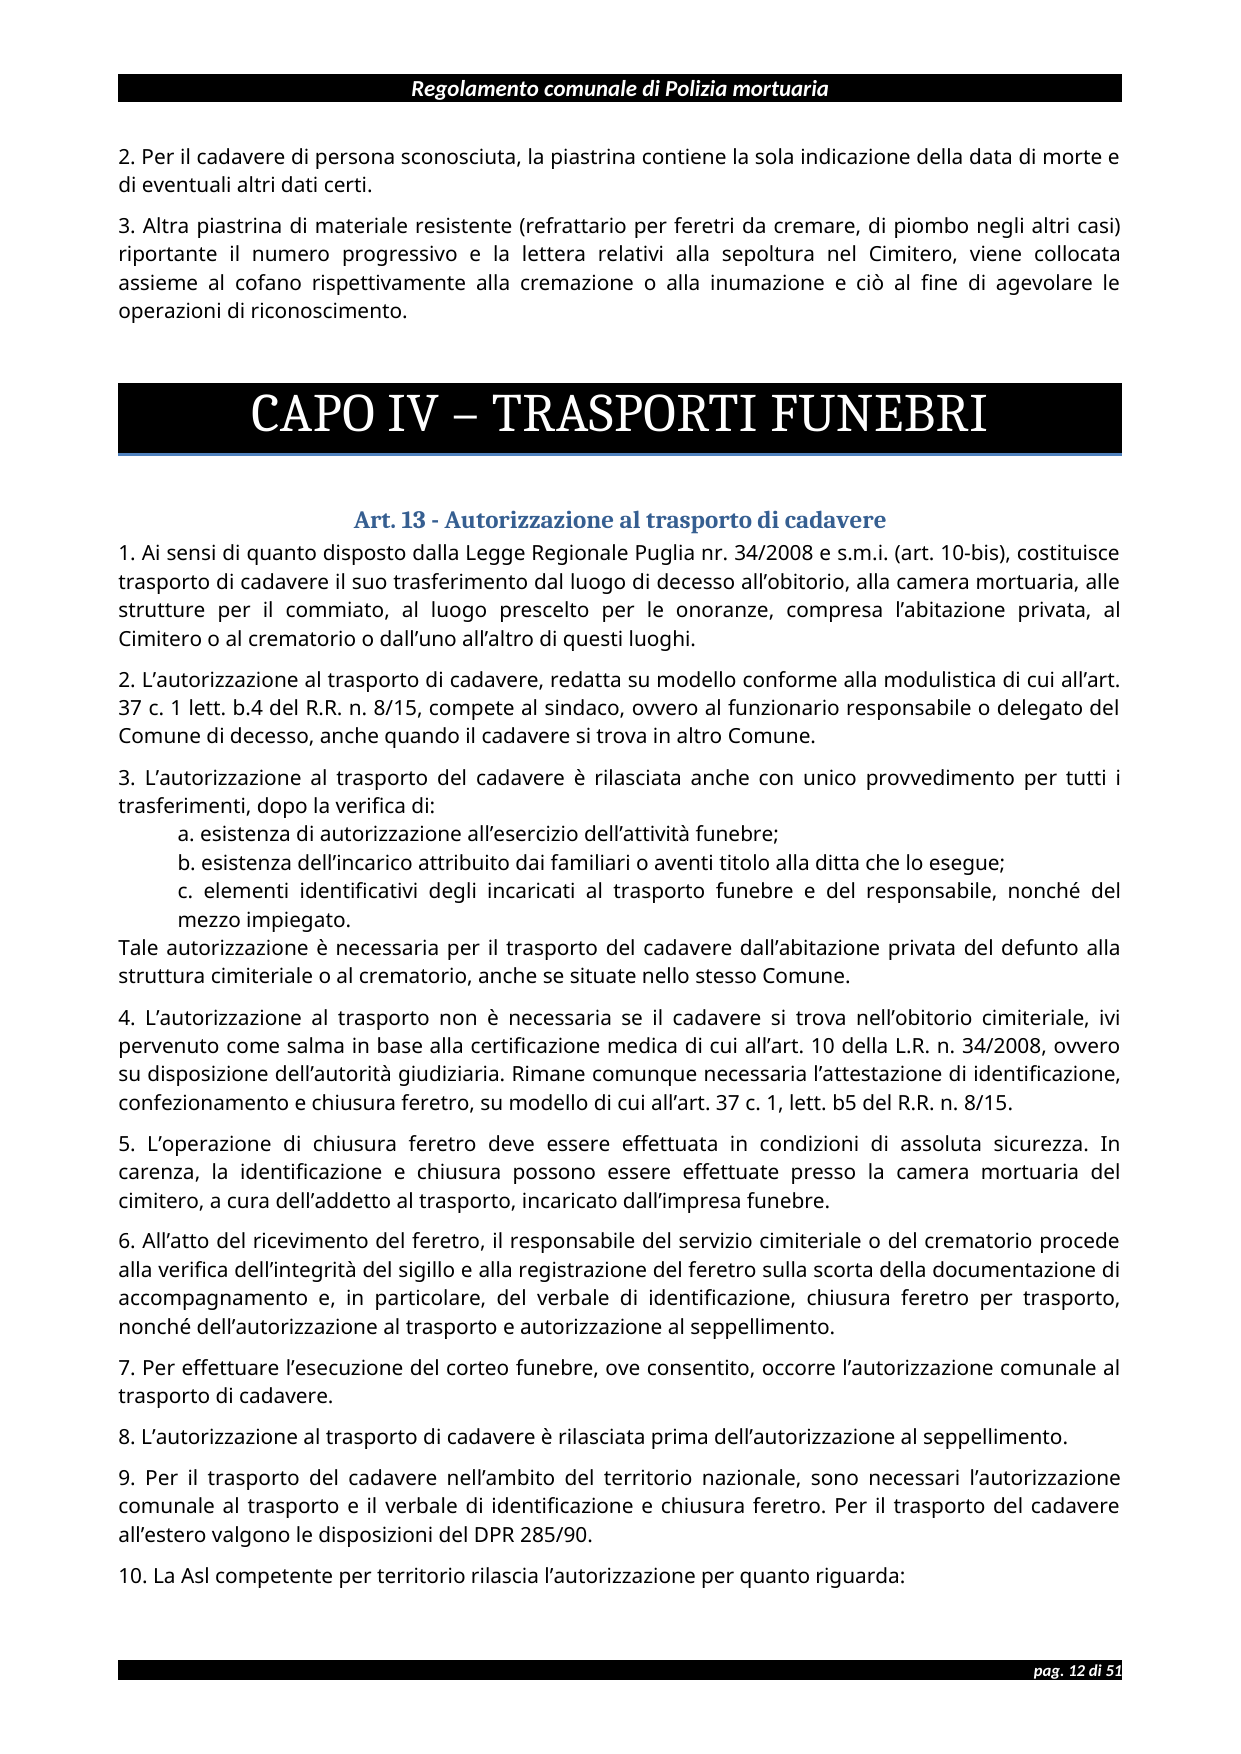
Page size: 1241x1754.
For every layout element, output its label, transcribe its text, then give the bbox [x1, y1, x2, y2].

text 5. L’operazione di chiusura feretro deve essere effettuata in condizioni di assoluta sicurezza. In carenza, la identificazione e chiusura possono essere effettuate presso la camera mortuaria del cimitero, a cura dell’addetto al trasporto, incaricato dall’impresa funebre. [118, 1129, 1122, 1214]
text Tale autorizzazione è necessaria per il trasporto del cadavere dall’abitazione privata del defunto alla struttura cimiteriale o al crematorio, anche se situate nello stesso Comune. [118, 933, 1122, 990]
text a. esistenza di autorizzazione all’esercizio dell’attività funebre; [177, 819, 1122, 848]
text b. esistenza dell’incarico attribuito dai familiari o aventi titolo alla ditta che lo esegue; [177, 848, 1122, 876]
text 7. Per effettuare l’esecuzione del corteo funebre, ove consentito, occorre l’autorizzazione comunale al trasporto di cadavere. [118, 1353, 1122, 1410]
text 3. L’autorizzazione al trasporto del cadavere è rilasciata anche con unico provvedimento per tutti i trasferimenti, dopo la verifica di: [118, 763, 1122, 819]
text c. elementi identificativi degli incaricati al trasporto funebre e del responsabile, nonché del mezzo impiegato. [177, 876, 1122, 933]
text 3. Altra piastrina di materiale resistente (refrattario per feretri da cremare, di piombo negli altri casi) riportante il numero progressivo e la lettera relativi alla sepoltura nel Cimitero, viene collocata assieme al cofano rispettivamente alla cremazione o alla inumazione e ciò al fine di agevolare le operazioni di riconoscimento. [118, 211, 1122, 325]
text 6. All’atto del ricevimento del feretro, il responsabile del servizio cimiteriale o del crematorio procede alla verifica dell’integrità del sigillo e alla registrazione del feretro sulla scorta della documentazione di accompagnamento e, in particolare, del verbale di identificazione, chiusura feretro per trasporto, nonché dell’autorizzazione al trasporto e autorizzazione al seppellimento. [118, 1227, 1122, 1340]
text 2. Per il cadavere di persona sconosciuta, la piastrina contiene la sola indicazione della data di morte e di eventuali altri dati certi. [118, 142, 1122, 199]
text 9. Per il trasporto del cadavere nell’ambito del territorio nazionale, sono necessari l’autorizzazione comunale al trasporto e il verbale di identificazione e chiusura feretro. Per il trasporto del cadavere all’estero valgono le disposizioni del DPR 285/90. [118, 1463, 1122, 1548]
text 4. L’autorizzazione al trasporto non è necessaria se il cadavere si trova nell’obitorio cimiteriale, ivi pervenuto come salma in base alla certificazione medica di cui all’art. 10 della L.R. n. 34/2008, ovvero su disposizione dell’autorità giudiziaria. Rimane comunque necessaria l’attestazione di identificazione, confezionamento e chiusura feretro, su modello di cui all’art. 37 c. 1, lett. b5 del R.R. n. 8/15. [118, 1003, 1122, 1116]
text 8. L’autorizzazione al trasporto di cadavere è rilasciata prima dell’autorizzazione al seppellimento. [118, 1422, 1122, 1451]
subtitle Art. 13 - Autorizzazione al trasporto di cadavere [118, 506, 1122, 534]
title CAPO IV – TRASPORTI FUNEBRI [118, 383, 1122, 453]
text 10. La Asl competente per territorio rilascia l’autorizzazione per quanto riguarda: [118, 1561, 1122, 1589]
text 1. Ai sensi di quanto disposto dalla Legge Regionale Puglia nr. 34/2008 e s.m.i. (art. 10-bis), costituisce trasporto di cadavere il suo trasferimento dal luogo di decesso all’obitorio, alla camera mortuaria, alle strutture per il commiato, al luogo prescelto per le onoranze, compresa l’abitazione privata, al Cimitero o al crematorio o dall’uno all’altro di questi luoghi. [118, 538, 1122, 652]
text 2. L’autorizzazione al trasporto di cadavere, redatta su modello conforme alla modulistica di cui all’art. 37 c. 1 lett. b.4 del R.R. n. 8/15, compete al sindaco, ovvero al funzionario responsabile o delegato del Comune di decesso, anche quando il cadavere si trova in altro Comune. [118, 665, 1122, 750]
